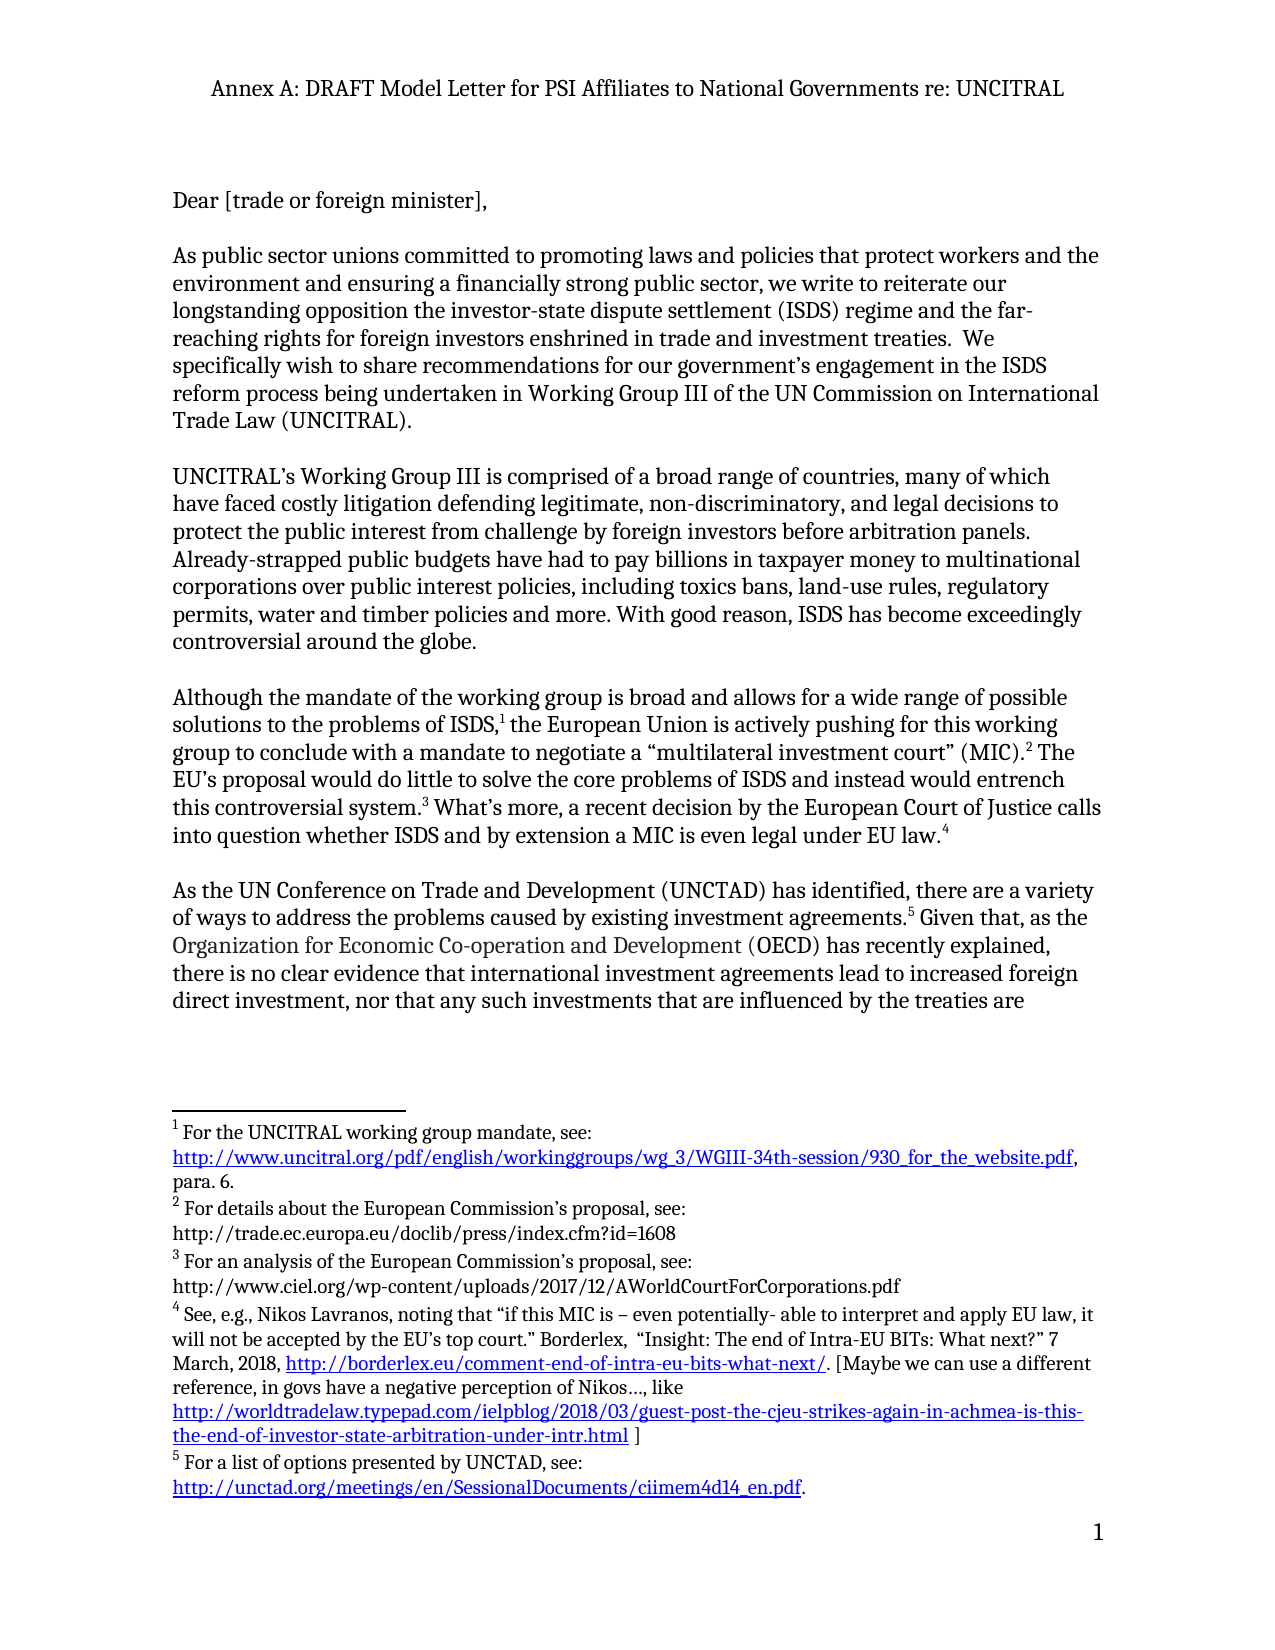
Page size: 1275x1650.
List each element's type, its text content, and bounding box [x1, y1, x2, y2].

text As the UN Conference on Trade and Development (UNCTAD) has identified, there are a variety of ways to address the problems caused by existing investment agreements. Given that, as the Organization for Economic Co-operation and Development (OECD) has recently explained, there is no clear evidence that international investment agreements lead to increased foreign direct investment, nor that any such investments that are influenced by the treaties are positive for either party, many states have demonstrated that there are better alternatives for promoting foreign investment. [172, 877, 1102, 1042]
text As public sector unions committed to promoting laws and policies that protect workers and the environment and ensuring a financially strong public sector, we write to reiterate our longstanding opposition the investor-state dispute settlement (ISDS) regime and the far-reaching rights for foreign investors enshrined in trade and investment treaties. We specifically wish to share recommendations for our government’s engagement in the ISDS reform process being undertaken in Working Group III of the UN Commission on International Trade Law (UNCITRAL). [172, 242, 1102, 435]
text Dear [trade or foreign minister], [172, 187, 1102, 214]
text Although the mandate of the working group is broad and allows for a wide range of possible solutions to the problems of ISDS, the European Union is actively pushing for this working group to conclude with a mandate to negotiate a “multilateral investment court” (MIC). The EU’s proposal would do little to solve the core problems of ISDS and instead would entrench this controversial system. What’s more, a recent decision by the European Court of Justice calls into question whether ISDS and by extension a MIC is even legal under EU law. [172, 683, 1102, 849]
text UNCITRAL’s Working Group III is comprised of a broad range of countries, many of which have faced costly litigation defending legitimate, non-discriminatory, and legal decisions to protect the public interest from challenge by foreign investors before arbitration panels. Already-strapped public budgets have had to pay billions in taxpayer money to multinational corporations over public interest policies, including toxics bans, land-use rules, regulatory permits, water and timber policies and more. With good reason, ISDS has become exceedingly controversial around the globe. [172, 463, 1102, 656]
